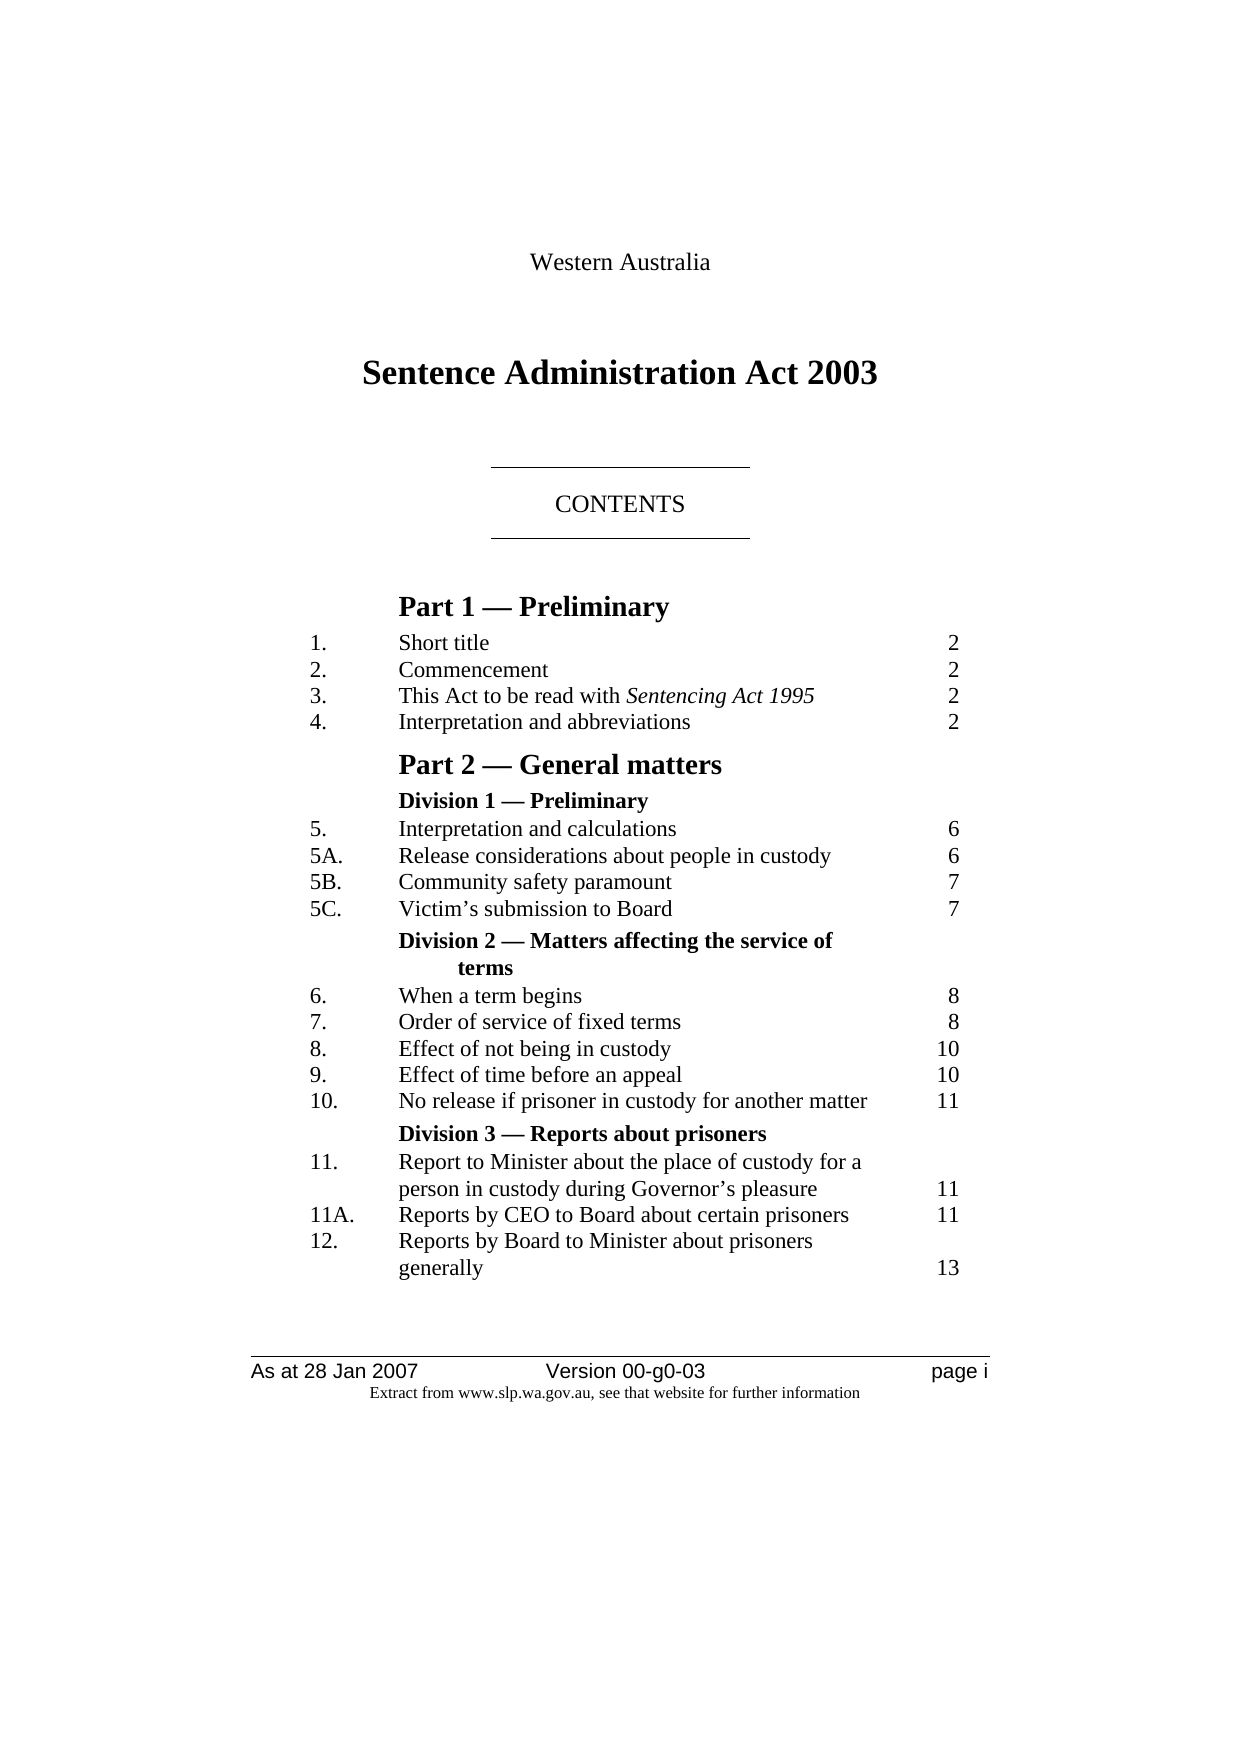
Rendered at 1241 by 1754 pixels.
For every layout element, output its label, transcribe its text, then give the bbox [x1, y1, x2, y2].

text Sentence Administration Act 2003 [251, 351, 990, 392]
text 3. This Act to be read with Sentencing Act 1995 2 [309, 682, 872, 708]
text 6. When a term begins 8 [309, 982, 872, 1008]
text 4. Interpretation and abbreviations 2 [309, 708, 872, 735]
text Division 3 — Reports about prisoners [398, 1120, 872, 1146]
text 1. Short title 2 [309, 629, 872, 656]
text 5B. Community safety paramount 7 [309, 868, 872, 894]
text 12. Reports by Board to Minister about prisoners generally 13 [309, 1227, 872, 1280]
text 5. Interpretation and calculations 6 [309, 816, 872, 842]
text -Part 1 — Preliminary [398, 589, 872, 623]
text 8. Effect of not being in custody 10 [309, 1035, 872, 1061]
text 9. Effect of time before an appeal 10 [309, 1061, 872, 1087]
text 5C. Victim’s submission to Board 7 [309, 894, 872, 921]
text Part 2 — General matters [398, 747, 872, 781]
text 11. Report to Minister about the place of custody for a person in custody during Governor’s pleasure 11 [309, 1148, 872, 1201]
text Division 2 — Matters affecting the service of terms [398, 927, 872, 980]
text 7. Order of service of fixed terms 8 [309, 1008, 872, 1035]
text Western Australia [251, 247, 990, 276]
text Division 1 — Preliminary [398, 787, 872, 813]
text 5A. Release considerations about people in custody 6 [309, 842, 872, 868]
text 11A. Reports by CEO to Board about certain prisoners 11 [309, 1201, 872, 1227]
text CONTENTS [491, 468, 750, 538]
text 10. No release if prisoner in custody for another matter 11 [309, 1087, 872, 1114]
text 2. Commencement 2 [309, 656, 872, 682]
